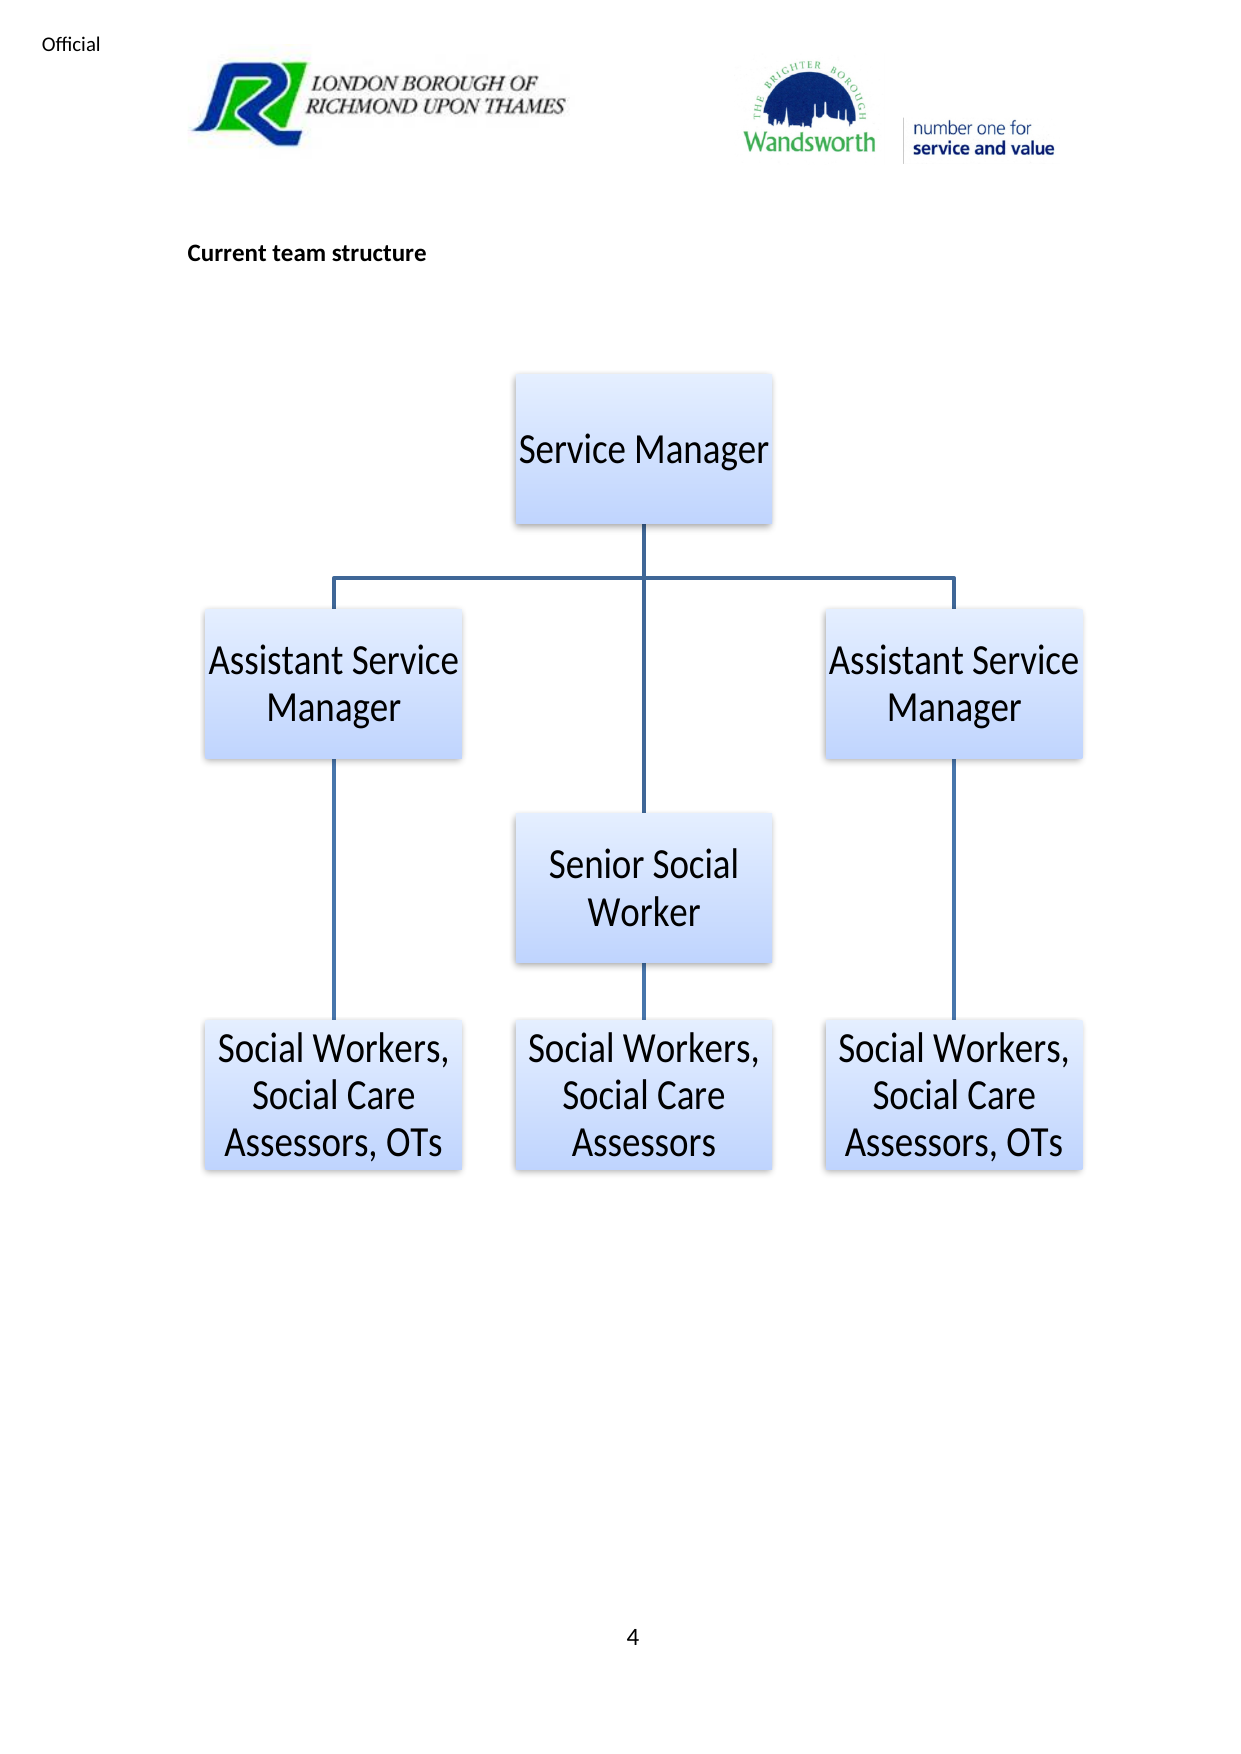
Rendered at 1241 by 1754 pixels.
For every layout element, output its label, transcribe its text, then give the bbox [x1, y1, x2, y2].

picture [187, 44, 575, 165]
picture [733, 53, 1060, 165]
text Current team structure [187, 237, 1078, 268]
